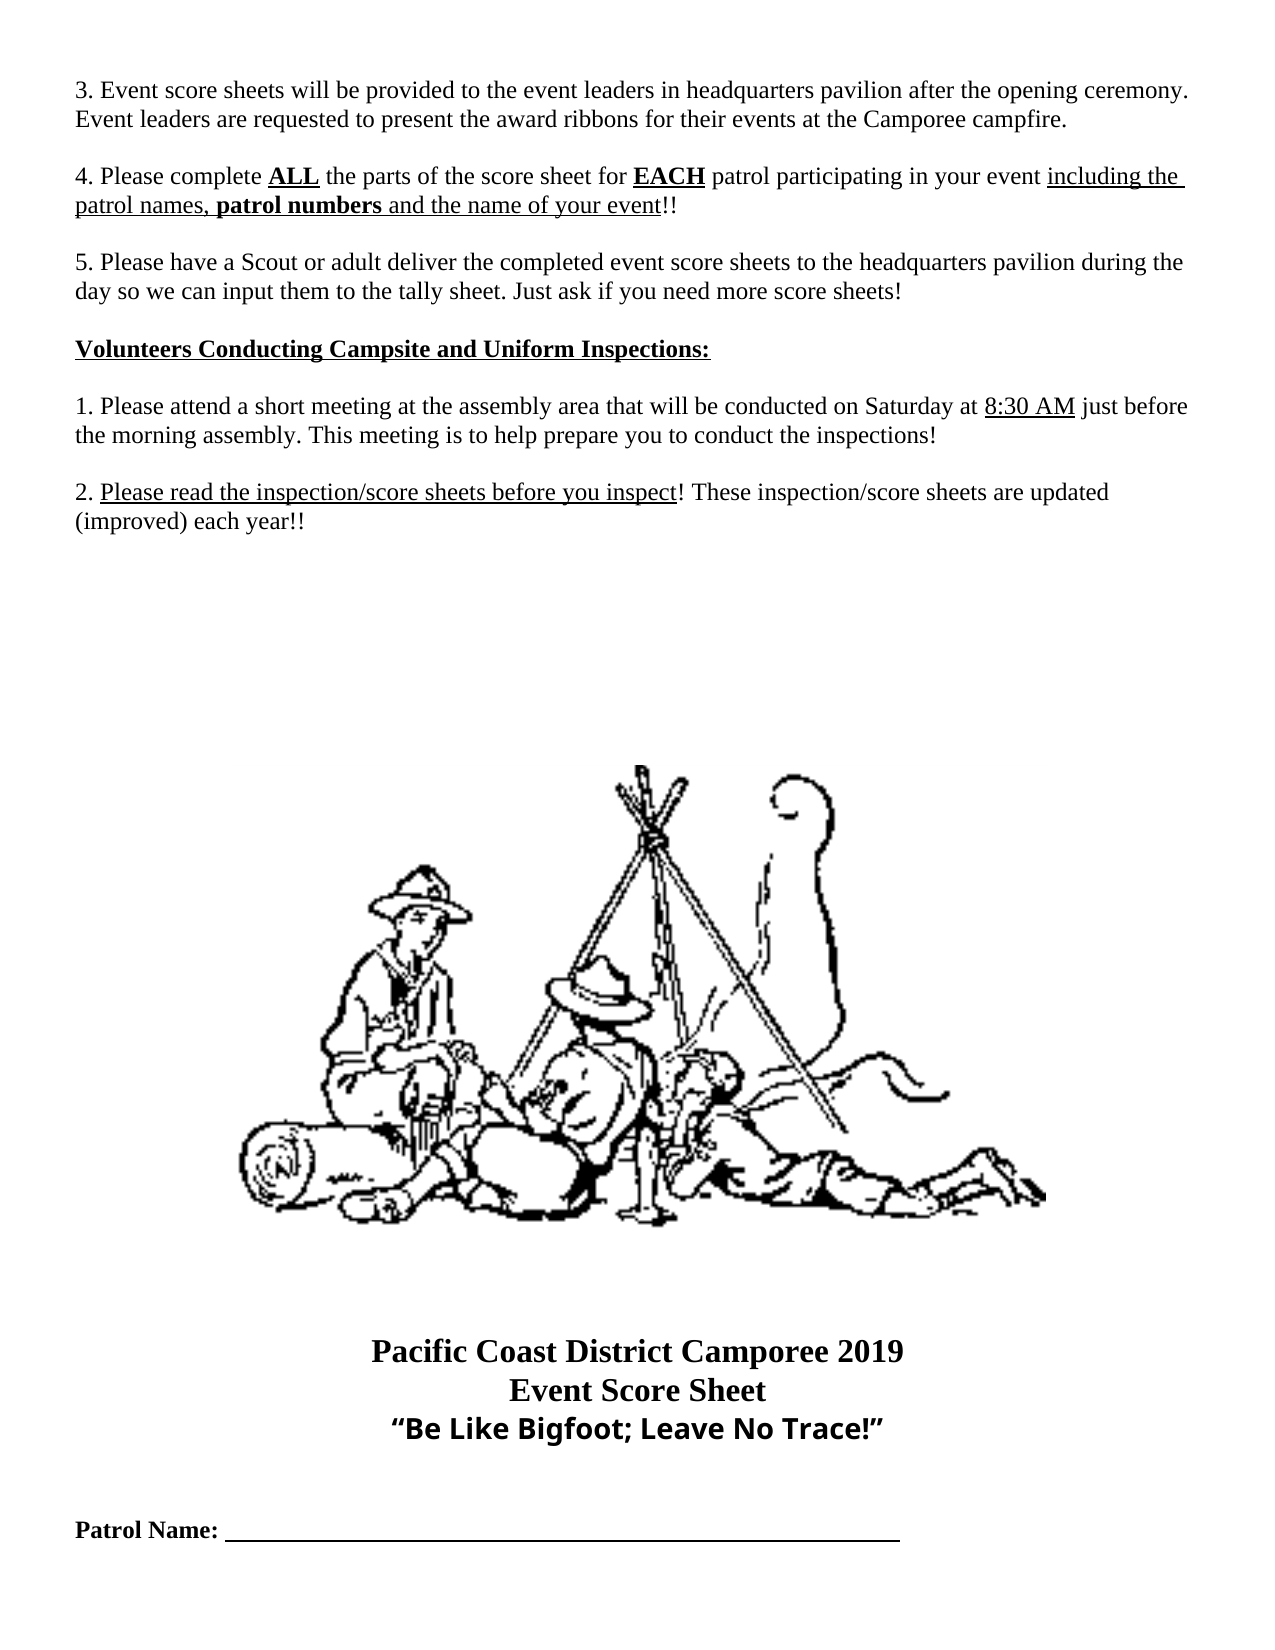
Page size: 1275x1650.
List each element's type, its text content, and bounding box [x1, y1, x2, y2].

text “Be Like Bigfoot; Leave No Trace!” [75, 1408, 1200, 1448]
text 2. Please read the inspection/score sheets before you inspect! These inspection/score sheets are updated (improved) each year!! [75, 477, 1200, 535]
text 5. Please have a Scout or adult deliver the completed event score sheets to the headquarters pavilion during the day so we can input them to the tally sheet. Just ask if you need more score sheets! [75, 247, 1200, 305]
text 3. Event score sheets will be provided to the event leaders in headquarters pavilion after the opening ceremony. Event leaders are requested to present the award ribbons for their events at the Camporee campfire. [75, 75, 1200, 132]
text Patrol Name: [75, 1515, 1200, 1544]
text 1. Please attend a short meeting at the assembly area that will be conducted on Saturday at 8:30 AM just before the morning assembly. This meeting is to help prepare you to conduct the inspections! [75, 391, 1200, 449]
text Event Score Sheet [75, 1370, 1200, 1408]
text Pacific Coast District Camporee 2019 [75, 1332, 1200, 1370]
text Volunteers Conducting Campsite and Uniform Inspections: [75, 334, 1200, 362]
picture [229, 765, 1046, 1236]
text 4. Please complete ALL the parts of the score sheet for EACH patrol participating in your event including the patrol names, patrol numbers and the name of your event!! [75, 161, 1200, 219]
